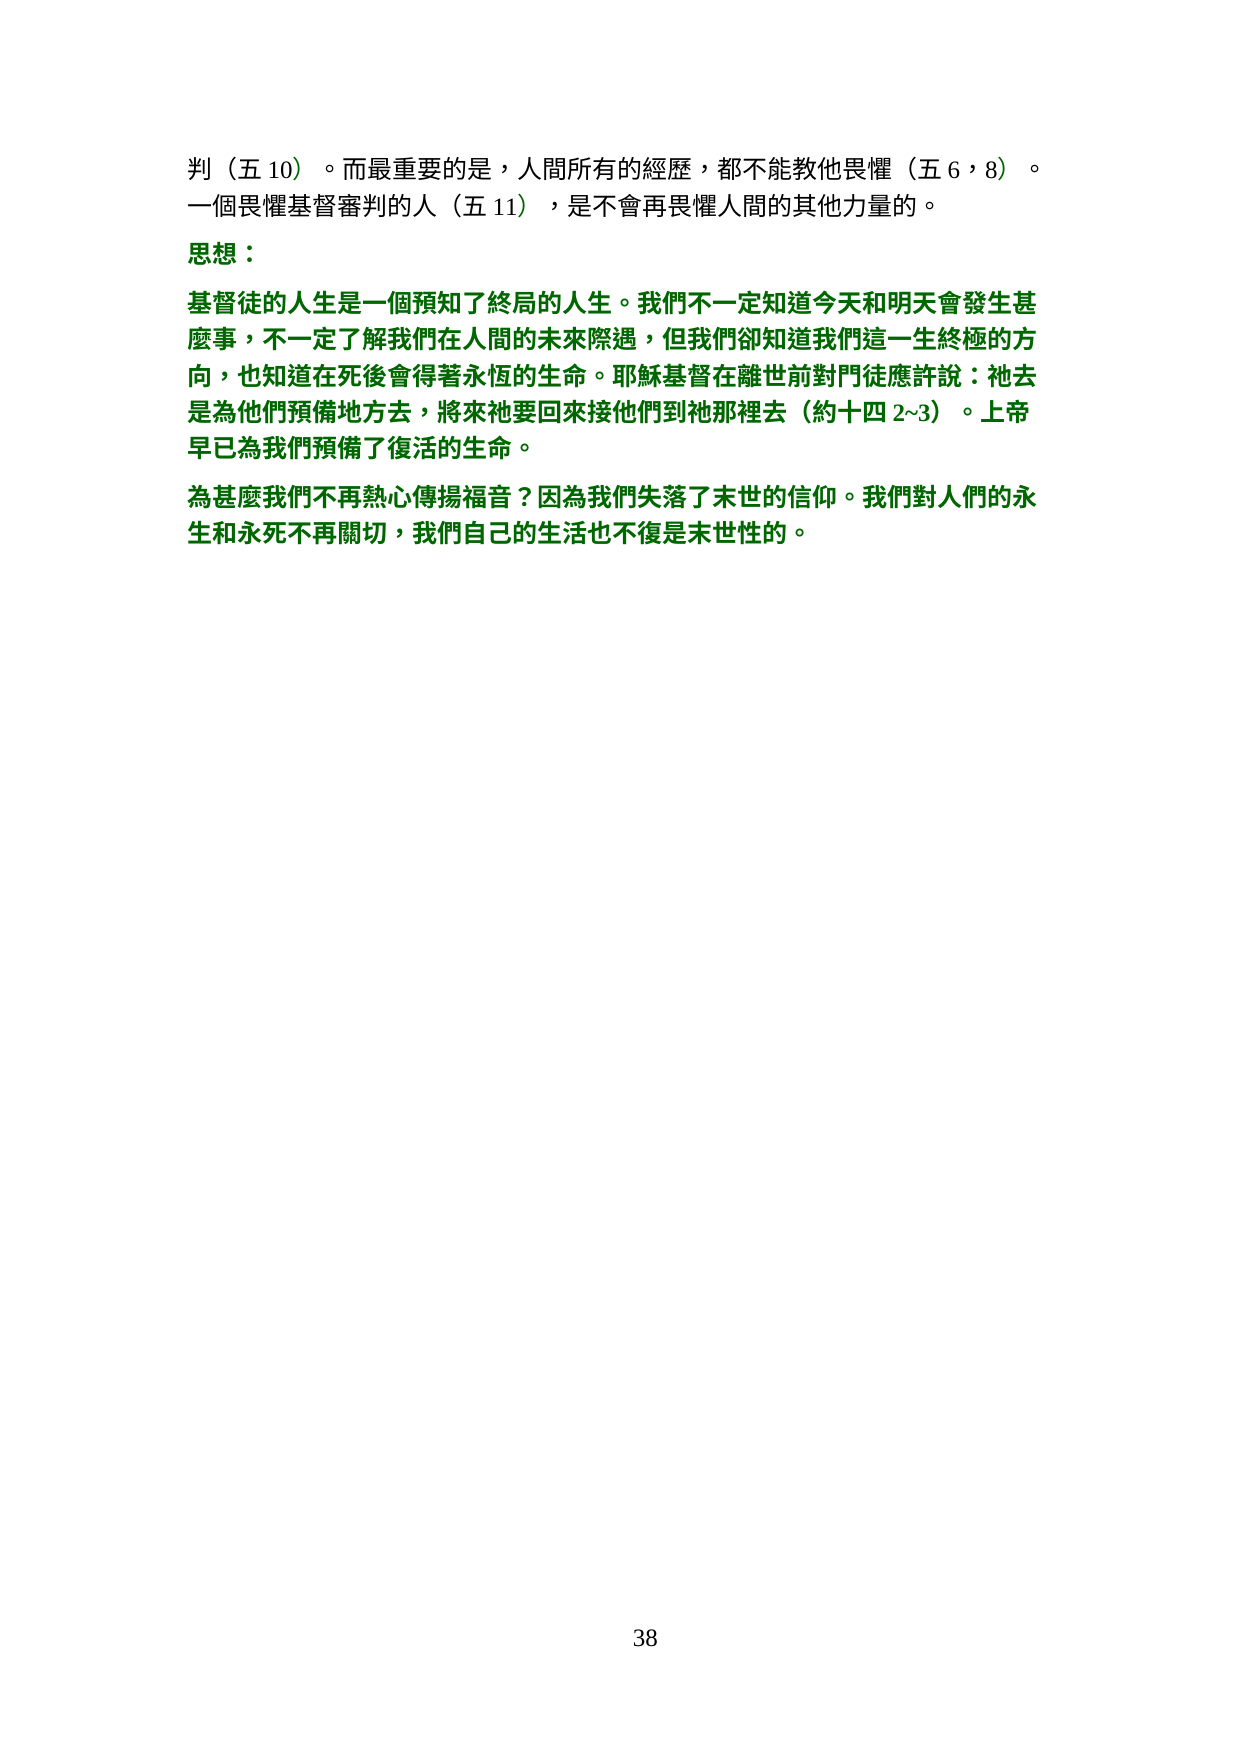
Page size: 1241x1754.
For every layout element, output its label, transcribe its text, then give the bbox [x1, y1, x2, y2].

text 思想： [187, 235, 1053, 271]
text 基督徒的人生是一個預知了終局的人生。我們不一定知道今天和明天會發生甚麼事，不一定了解我們在人間的未來際遇，但我們卻知道我們這一生終極的方向，也知道在死後會得著永恆的生命。耶穌基督在離世前對門徒應許說：祂去是為他們預備地方去，將來祂要回來接他們到祂那裡去（約十四2~3）。上帝早已為我們預備了復活的生命。 [187, 284, 1053, 465]
text 為甚麼我們不再熱心傳揚福音？因為我們失落了末世的信仰。我們對人們的永生和永死不再關切，我們自己的生活也不復是末世性的。 [187, 477, 1053, 550]
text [187, 150, 1053, 222]
